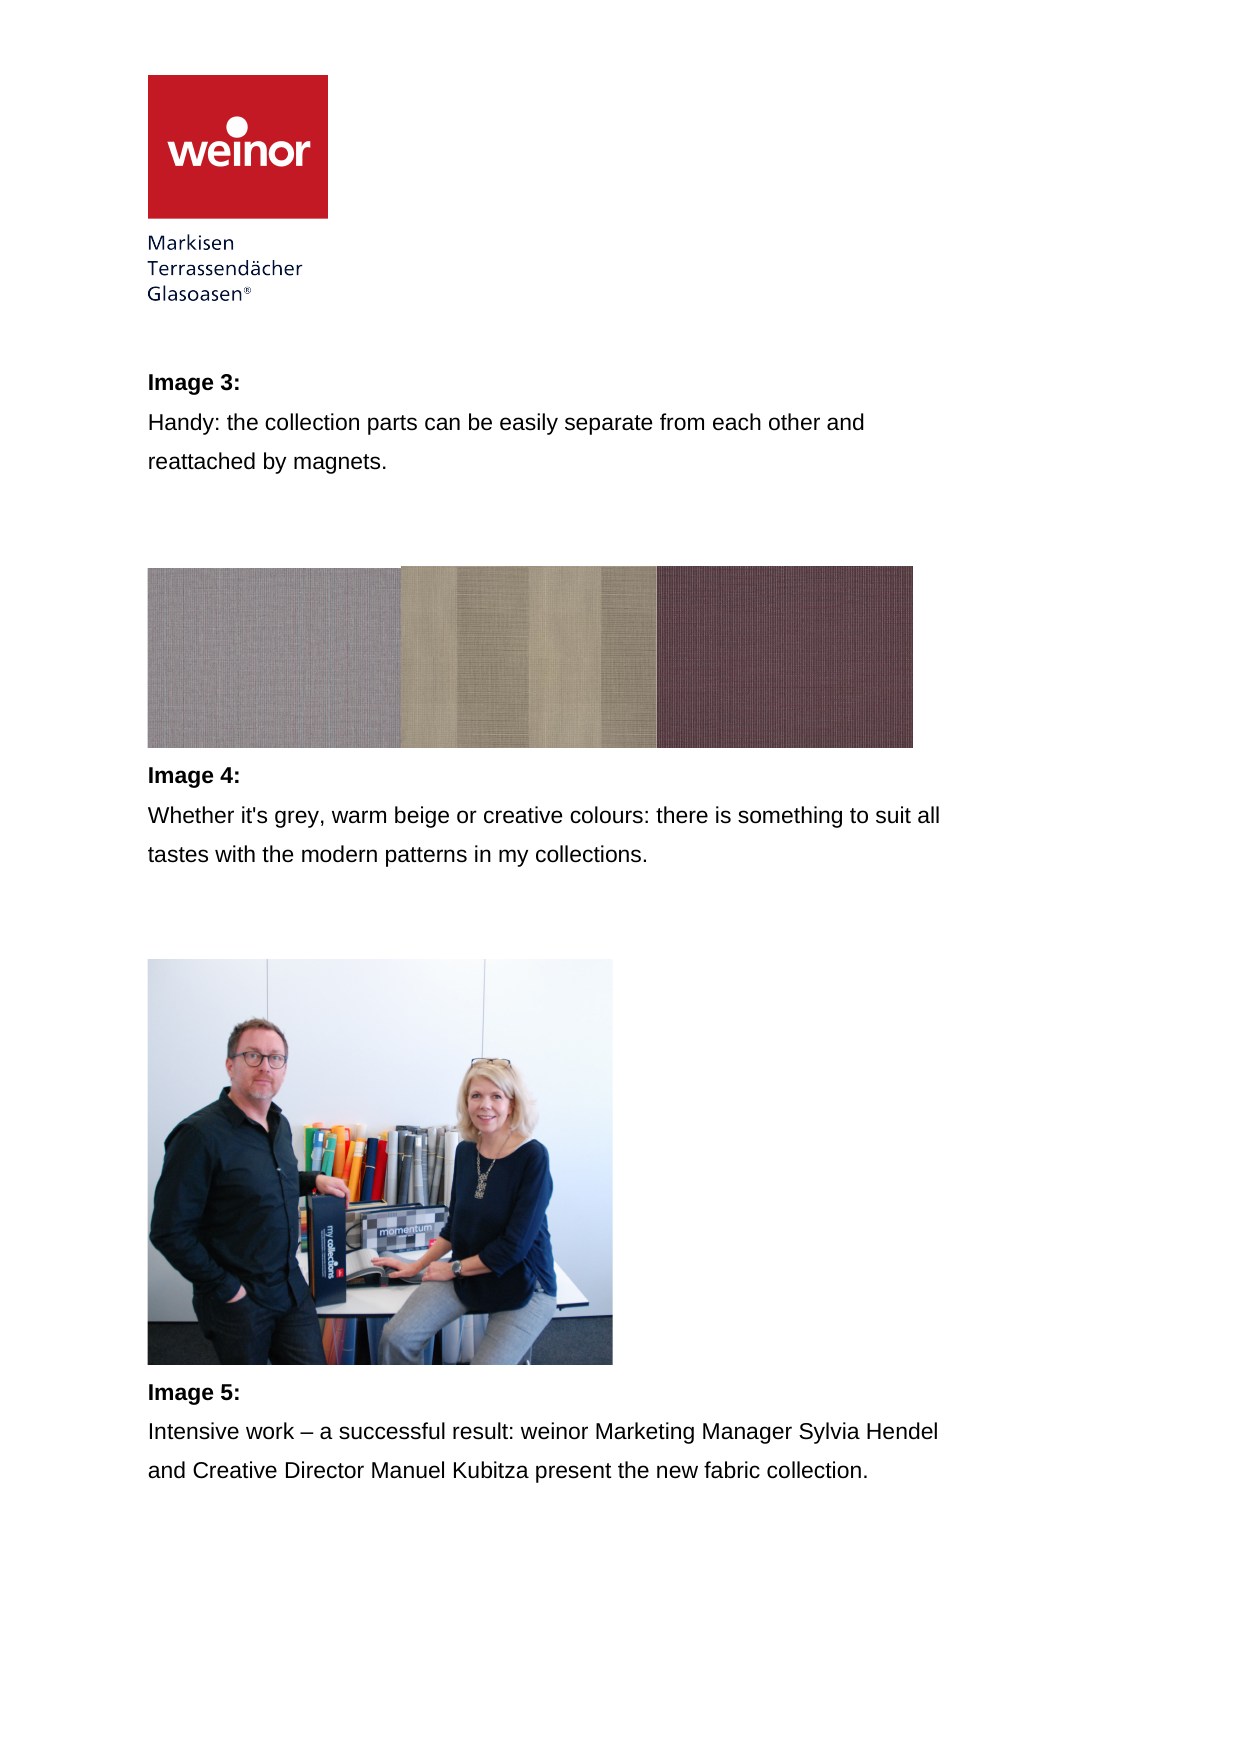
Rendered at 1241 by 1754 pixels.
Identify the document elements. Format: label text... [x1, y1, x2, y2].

text Image 5: [148, 1378, 960, 1405]
picture [147, 959, 613, 1365]
picture [147, 75, 328, 301]
text Handy: the collection parts can be easily separate from each other and reattached by magnets. [148, 409, 960, 474]
picture [147, 566, 913, 748]
text Whether it's grey, warm beige or creative colours: there is something to suit all tastes with the modern patterns in my collections. [148, 802, 960, 867]
text Intensive work – a successful result: weinor Marketing Manager Sylvia Hendel and Creative Director Manuel Kubitza present the new fabric collection. [148, 1418, 960, 1484]
text Image 3: [148, 369, 960, 396]
text Image 4: [148, 762, 960, 788]
